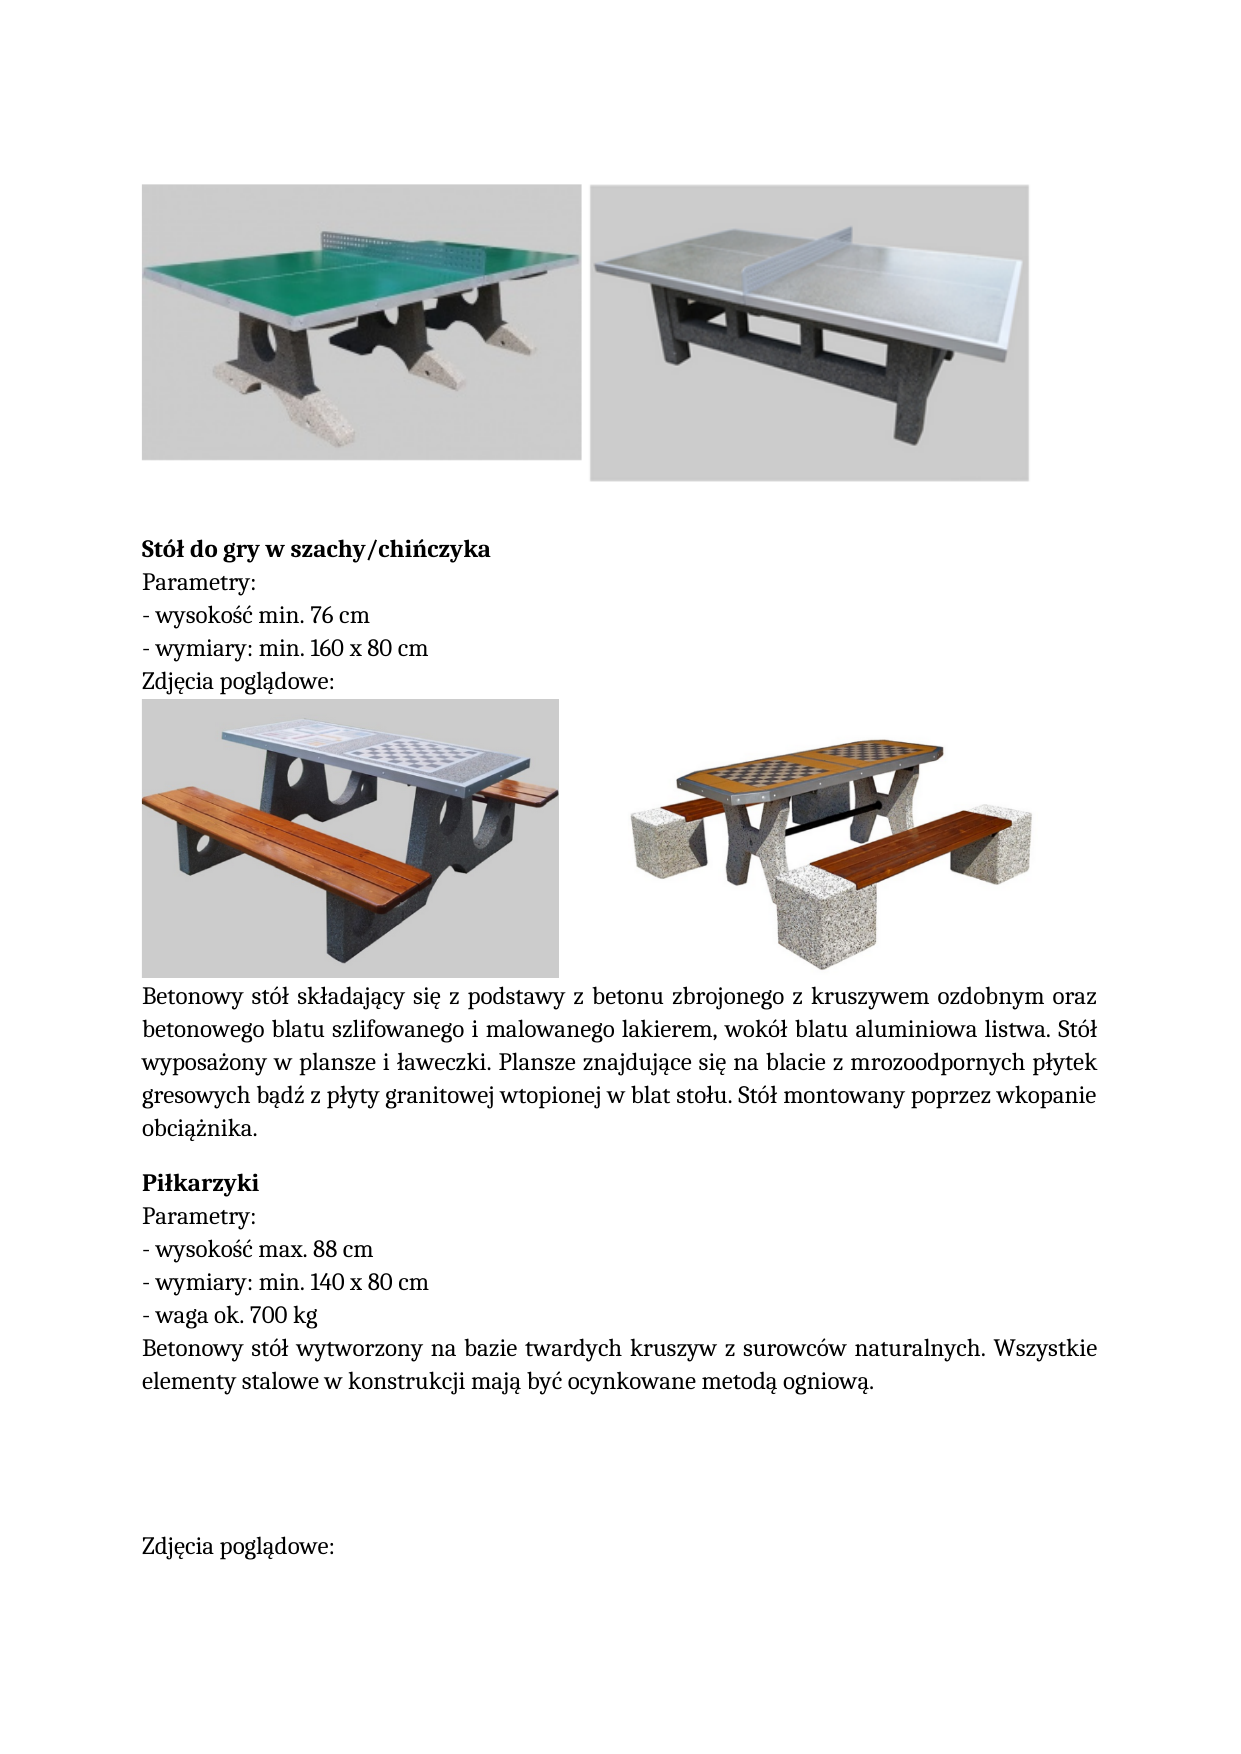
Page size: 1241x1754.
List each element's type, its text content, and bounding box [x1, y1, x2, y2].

text Piłkarzyki [142, 1169, 1098, 1197]
text - waga ok. 700 kg [142, 1301, 1098, 1329]
text Zdjęcia poglądowe: [142, 667, 1098, 695]
picture [141, 699, 559, 978]
text - wysokość max. 88 cm [142, 1235, 1098, 1263]
text - wysokość min. 76 cm [142, 601, 1098, 629]
text Parametry: [142, 1202, 1098, 1231]
picture [141, 147, 1048, 498]
text Zdjęcia poglądowe: [142, 1532, 1098, 1561]
text Betonowy stół wytworzony na bazie twardych kruszyw z surowców naturalnych. Wszystkie elementy stalowe w konstrukcji mają być ocynkowane metodą ogniową. [142, 1334, 1098, 1396]
text Stół do gry w szachy/chińczyka [142, 534, 1098, 563]
text - wymiary: min. 140 x 80 cm [142, 1268, 1098, 1297]
text Parametry: [142, 567, 1098, 596]
picture [614, 711, 1054, 978]
text - wymiary: min. 160 x 80 cm [142, 633, 1098, 662]
text Betonowy stół składający się z podstawy z betonu zbrojonego z kruszywem ozdobnym oraz betonowego blatu szlifowanego i malowanego lakierem, wokół blatu aluminiowa listwa. Stół wyposażony w plansze i ławeczki. Plansze znajdujące się na blacie z mrozoodpornych płytek gresowych bądź z płyty granitowej wtopionej w blat stołu. Stół montowany poprzez wkopanie obciążnika. [142, 982, 1098, 1142]
